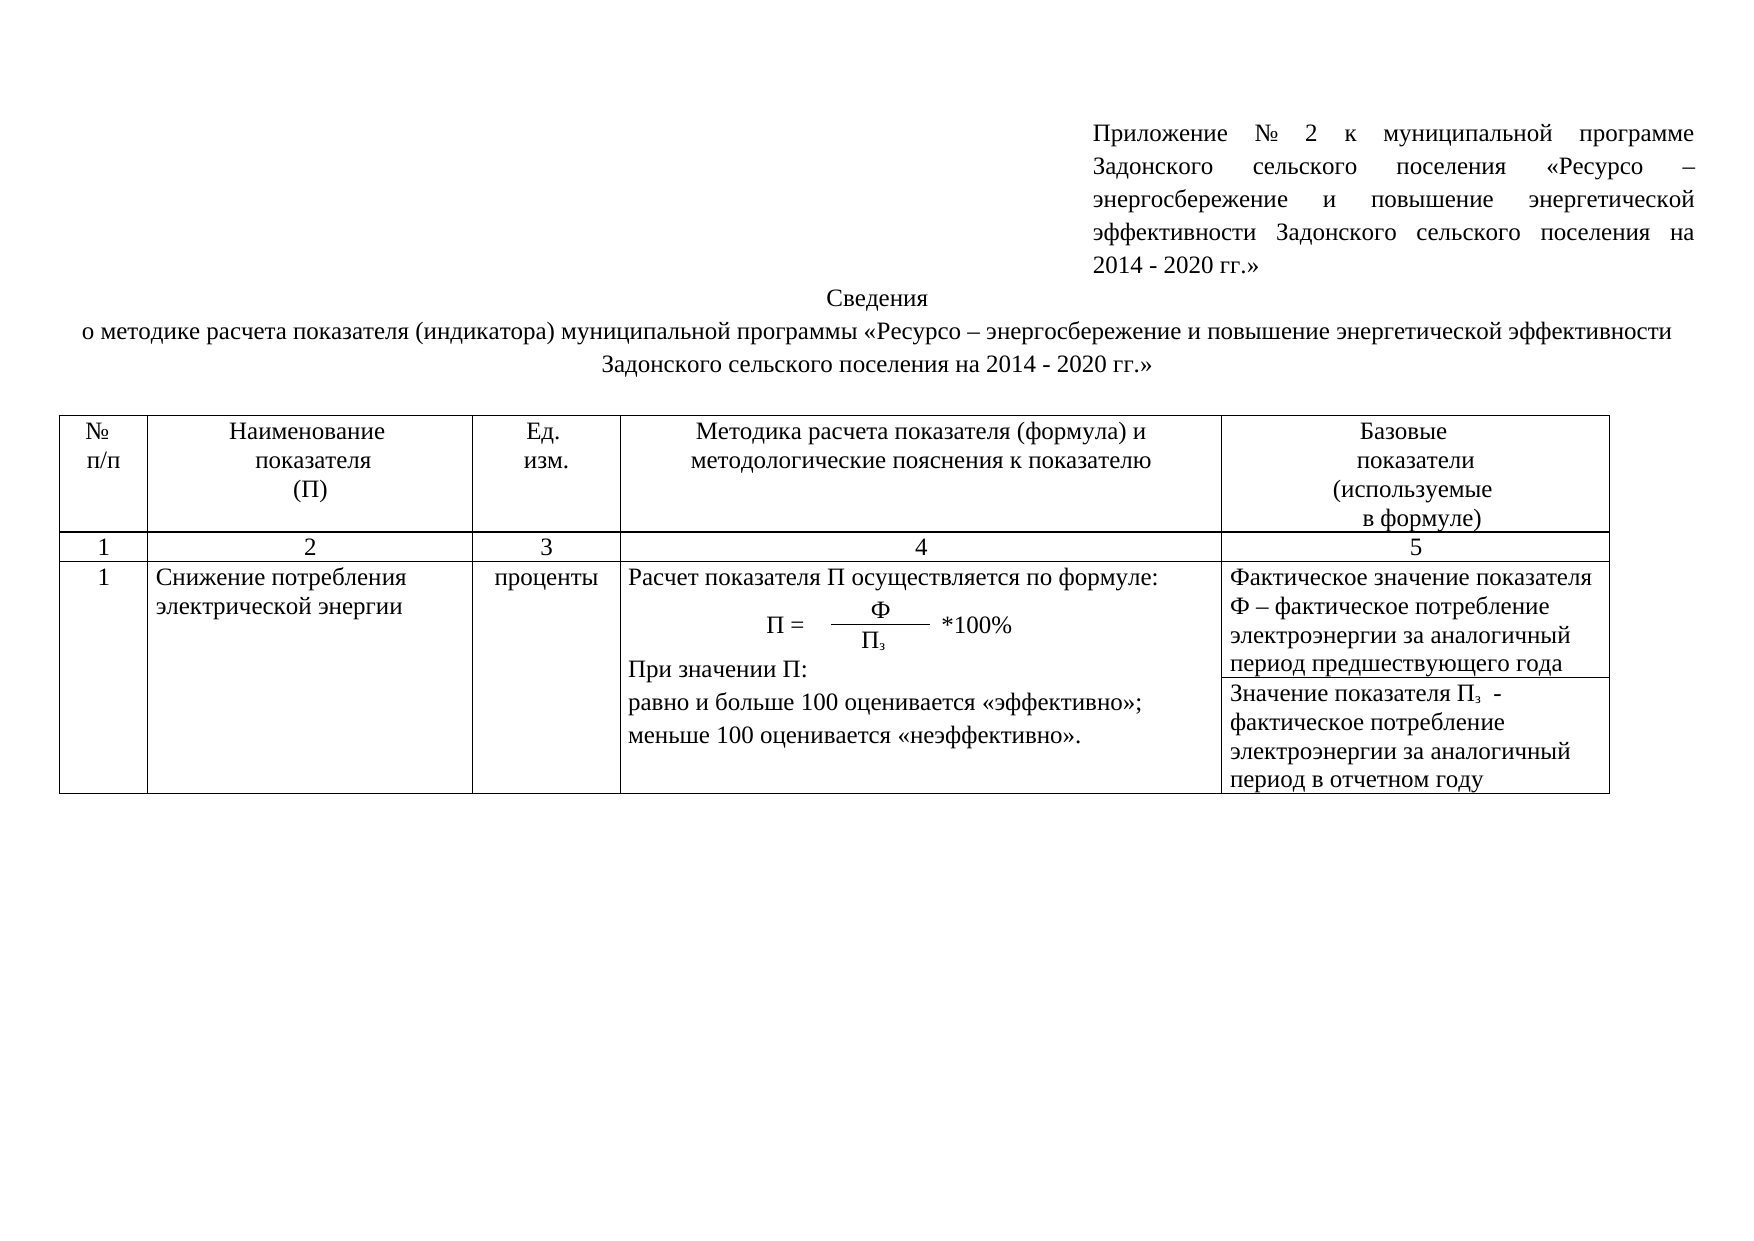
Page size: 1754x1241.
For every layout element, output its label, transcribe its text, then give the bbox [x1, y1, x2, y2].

table_cell Снижение потребления электрической энергии [148, 562, 472, 793]
table_cell Фактическое значение показателя Ф – фактическое потребление электроэнергии за аналогичный период предшествующего года [1222, 562, 1609, 677]
table_cell Расчет показателя П осуществляется по формуле: При значении П: равно и больше 100 оценивается «эффективно»; меньше 100 оценивается «неэффективно». [621, 562, 1221, 793]
table_header Наименование показателя (П) [148, 416, 472, 531]
table_cell 5 [1222, 533, 1609, 561]
table_cell 1 [60, 562, 147, 793]
table_cell Значение показателя Пз - фактическое потребление электроэнергии за аналогичный период в отчетном году [1222, 678, 1609, 793]
table_cell 4 [621, 533, 1221, 561]
text о методике расчета показателя (индикатора) муниципальной программы «Ресурсо – энергосбережение и повышение энергетической эффективности Задонского сельского поселения на 2014 - 2020 гг.» [59, 316, 1695, 378]
table_cell проценты [473, 562, 620, 793]
table_header Методика расчета показателя (формула) и методологические пояснения к показателю [621, 416, 1221, 531]
table_cell 1 [60, 533, 147, 561]
text Приложение № 2 к муниципальной программе Задонского сельского поселения «Ресурсо – энергосбережение и повышение энергетической эффективности Задонского сельского поселения на 2014 - 2020 гг.» [1093, 118, 1695, 279]
table_header Базовые показатели (используемые в формуле) [1222, 416, 1609, 531]
table_cell 2 [148, 533, 472, 561]
table_cell 3 [473, 533, 620, 561]
table_header № п/п [60, 416, 147, 531]
table_header Ед. изм. [473, 416, 620, 531]
text Сведения [59, 283, 1695, 312]
